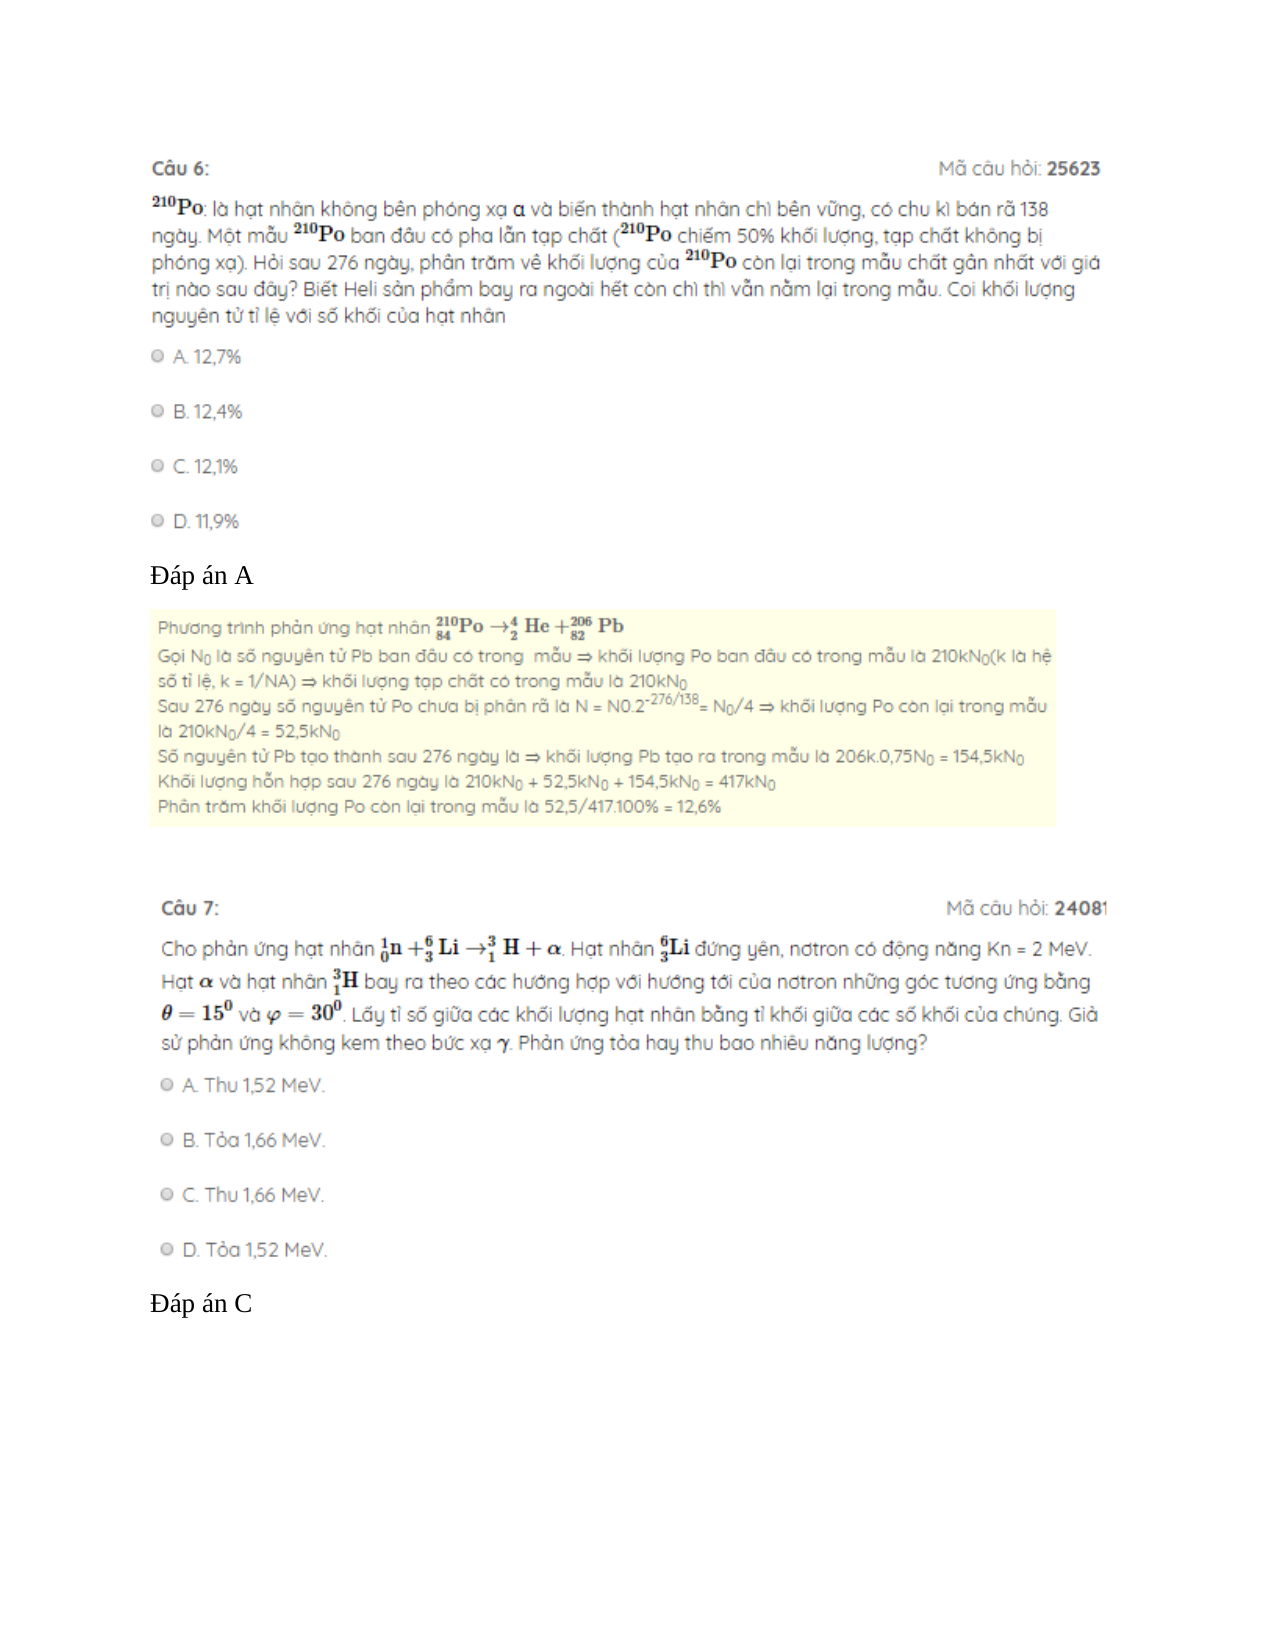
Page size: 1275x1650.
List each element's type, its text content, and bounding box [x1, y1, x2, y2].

picture [150, 896, 1107, 1268]
text Đáp án C [150, 1287, 1125, 1318]
picture [150, 609, 1057, 827]
picture [150, 150, 1104, 541]
text Đáp án A [150, 559, 1125, 591]
